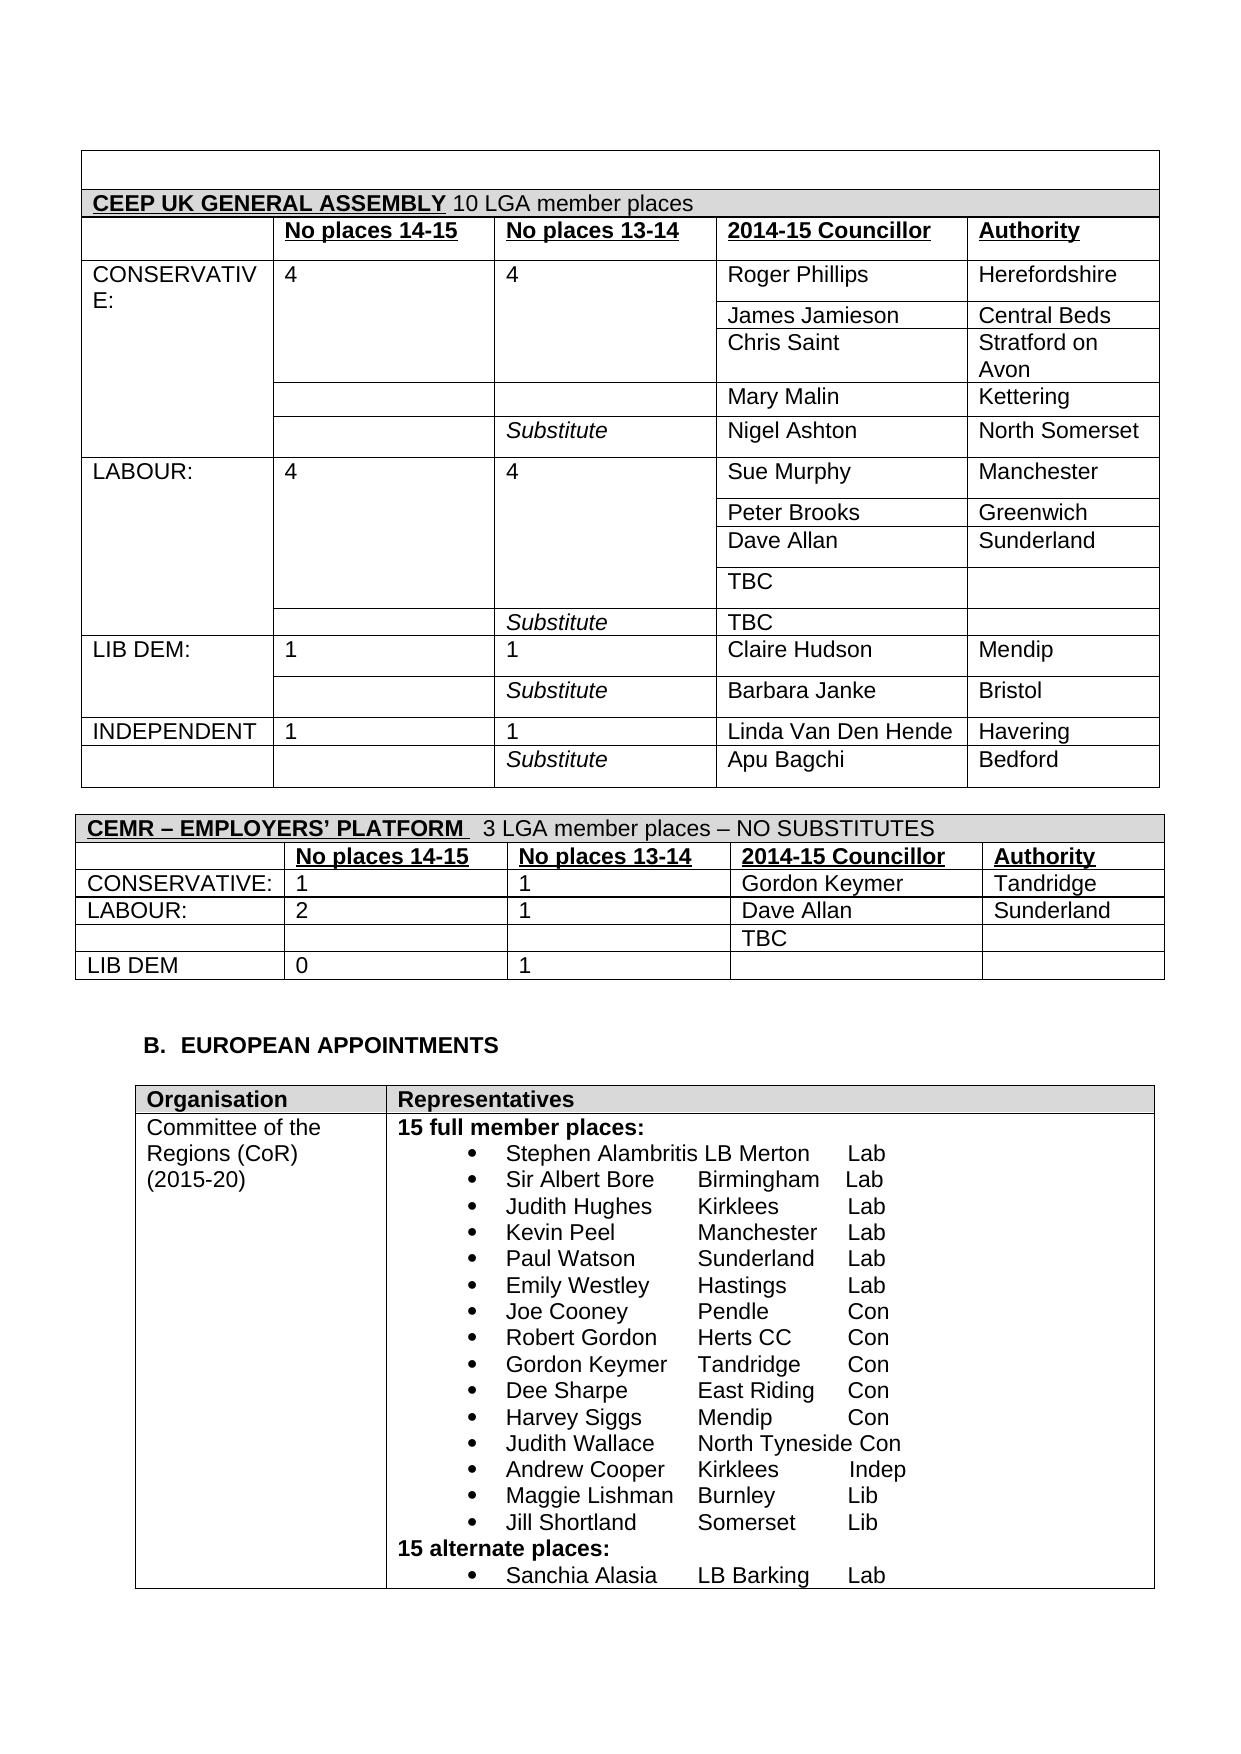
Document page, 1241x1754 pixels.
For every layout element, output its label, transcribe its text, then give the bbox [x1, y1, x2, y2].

table_cell [274, 677, 494, 717]
table_cell Nigel Ashton [717, 417, 967, 457]
list EUROPEAN APPOINTMENTS [143, 1032, 1090, 1059]
table_cell Greenwich [968, 499, 1159, 526]
table_cell 2014-15 Councillor [731, 843, 982, 869]
table_cell Stratford on Avon [968, 329, 1159, 382]
table_cell [82, 218, 273, 260]
table_cell Central Beds [968, 302, 1159, 328]
table_cell [76, 925, 284, 951]
table_cell No places 14-15 [285, 843, 507, 869]
table_cell Sue Murphy [717, 458, 967, 498]
table_cell CONSERVATIVE: [82, 261, 273, 457]
table_cell 4 [495, 261, 716, 382]
table_cell Claire Hudson [717, 636, 967, 676]
table_cell [495, 383, 716, 416]
table_cell [274, 746, 494, 787]
table_cell 4 [274, 458, 494, 608]
table_cell 2014-15 Councillor [717, 218, 967, 260]
table_cell [983, 952, 1164, 979]
table_cell [274, 609, 494, 635]
table_cell Herefordshire [968, 261, 1159, 301]
table_cell 1 [274, 718, 494, 745]
table_cell [82, 151, 1159, 189]
table_cell Substitute [495, 746, 716, 787]
table_header Organisation [136, 1086, 386, 1112]
table_cell Substitute [495, 417, 716, 457]
table_cell Barbara Janke [717, 677, 967, 717]
table_cell Kettering [968, 383, 1159, 416]
table_cell INDEPENDENT [82, 718, 273, 745]
table_cell Gordon Keymer [731, 870, 982, 896]
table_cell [136, 1114, 386, 1588]
table_cell [731, 952, 982, 979]
table_cell 4 [495, 458, 716, 608]
table_cell 4 [274, 261, 494, 382]
table_cell TBC [731, 925, 982, 951]
table_cell No places 13-14 [508, 843, 730, 869]
table_cell Roger Phillips [717, 261, 967, 301]
table_cell [76, 843, 284, 869]
table_cell [274, 383, 494, 416]
table_cell [82, 746, 273, 787]
table_cell Bristol [968, 677, 1159, 717]
table_cell Dave Allan [731, 898, 982, 924]
table_cell Authority [983, 843, 1164, 869]
table_cell [983, 925, 1164, 951]
table_header CEMR – EMPLOYERS’ PLATFORM 3 LGA member places – NO SUBSTITUTES [76, 815, 1164, 842]
table_cell LABOUR: [82, 458, 273, 635]
table_cell [968, 568, 1159, 608]
table_cell Tandridge [983, 870, 1164, 896]
table_cell Sunderland [983, 898, 1164, 924]
table_cell CEEP UK GENERAL ASSEMBLY 10 LGA member places [82, 190, 1159, 216]
table_cell 1 [508, 870, 730, 896]
table_cell Mendip [968, 636, 1159, 676]
table_cell Mary Malin [717, 383, 967, 416]
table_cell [387, 1114, 1154, 1588]
table_cell LIB DEM: [82, 636, 273, 717]
table_cell Manchester [968, 458, 1159, 498]
table_header Representatives [387, 1086, 1154, 1112]
table_cell 1 [285, 870, 507, 896]
table_cell 2 [285, 898, 507, 924]
table_cell Bedford [968, 746, 1159, 787]
table_cell 1 [495, 636, 716, 676]
table_cell [968, 609, 1159, 635]
table_cell TBC [717, 568, 967, 608]
table_cell Substitute [495, 677, 716, 717]
table_cell James Jamieson [717, 302, 967, 328]
table_cell Chris Saint [717, 329, 967, 382]
table_cell Havering [968, 718, 1159, 745]
table_cell 1 [508, 898, 730, 924]
table_cell Peter Brooks [717, 499, 967, 526]
table_cell [508, 925, 730, 951]
table_cell [274, 417, 494, 457]
table_cell Sunderland [968, 527, 1159, 567]
table_cell 0 [285, 952, 507, 979]
table_cell Authority [968, 218, 1159, 260]
table_cell LIB DEM [76, 952, 284, 979]
table_cell North Somerset [968, 417, 1159, 457]
table_cell Linda Van Den Hende [717, 718, 967, 745]
table_cell 1 [508, 952, 730, 979]
table_cell Dave Allan [717, 527, 967, 567]
table_cell Substitute [495, 609, 716, 635]
table_cell LABOUR: [76, 898, 284, 924]
table_cell 1 [495, 718, 716, 745]
table_cell No places 14-15 [274, 218, 494, 260]
table_cell 1 [274, 636, 494, 676]
table_cell CONSERVATIVE: [76, 870, 284, 896]
table_cell No places 13-14 [495, 218, 716, 260]
table_cell TBC [717, 609, 967, 635]
table_cell Apu Bagchi [717, 746, 967, 787]
table_cell [285, 925, 507, 951]
